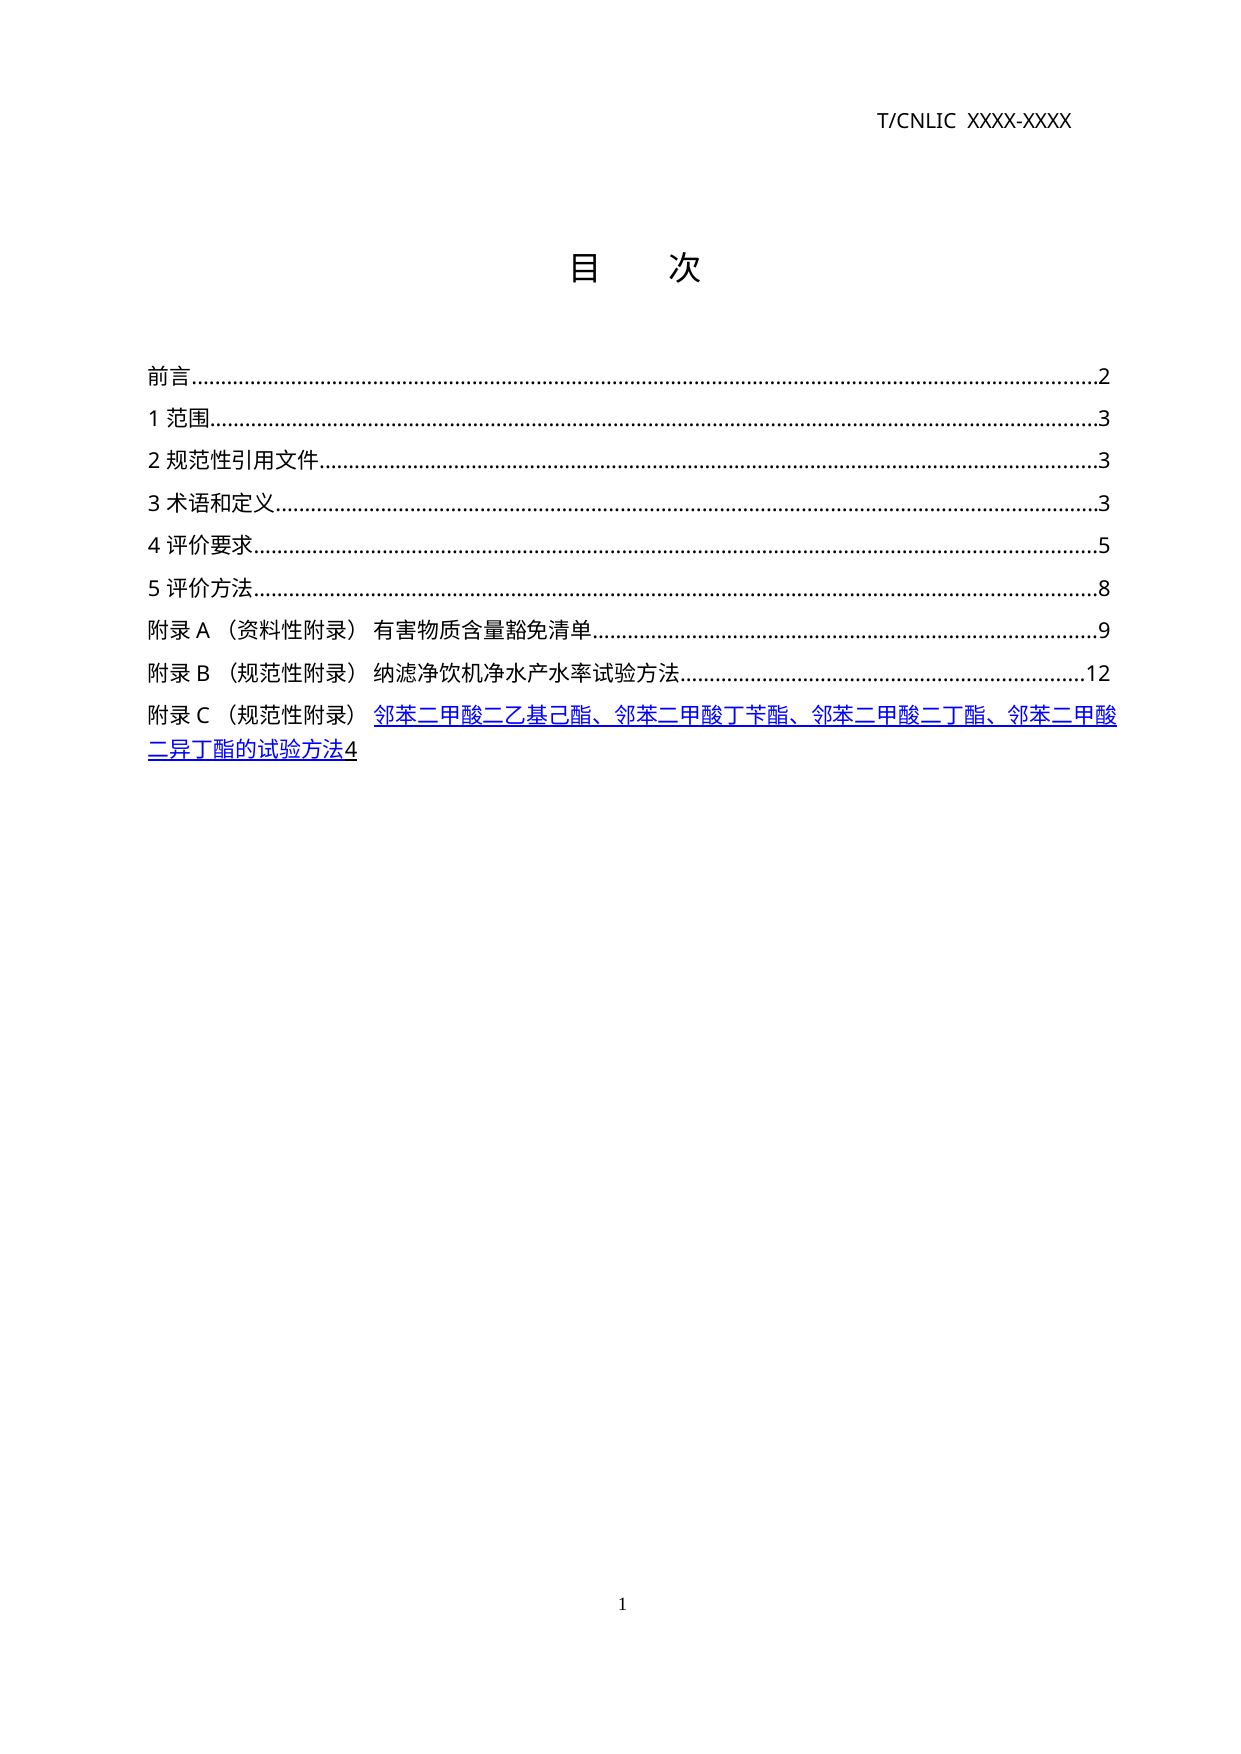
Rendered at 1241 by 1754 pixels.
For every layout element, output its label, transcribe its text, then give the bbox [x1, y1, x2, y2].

text 1 范围 3 [148, 400, 1122, 434]
text 附录B （规范性附录） 纳滤净饮机净水产水率试验方法 12 [148, 654, 1122, 688]
text 3 术语和定义 3 [148, 485, 1122, 519]
text 4 评价要求 5 [148, 527, 1122, 561]
text 前言 2 [148, 358, 1122, 392]
text 5 评价方法 8 [148, 570, 1122, 604]
text 目 次 [148, 231, 1122, 299]
text 2 规范性引用文件 3 [148, 442, 1122, 476]
text 附录A （资料性附录） 有害物质含量豁免清单 9 [148, 612, 1122, 646]
text 附录C （规范性附录） 邻苯二甲酸二乙基己酯、邻苯二甲酸丁苄酯、邻苯二甲酸二丁酯、邻苯二甲酸二异丁酯的试验方法 14 [148, 697, 1122, 765]
